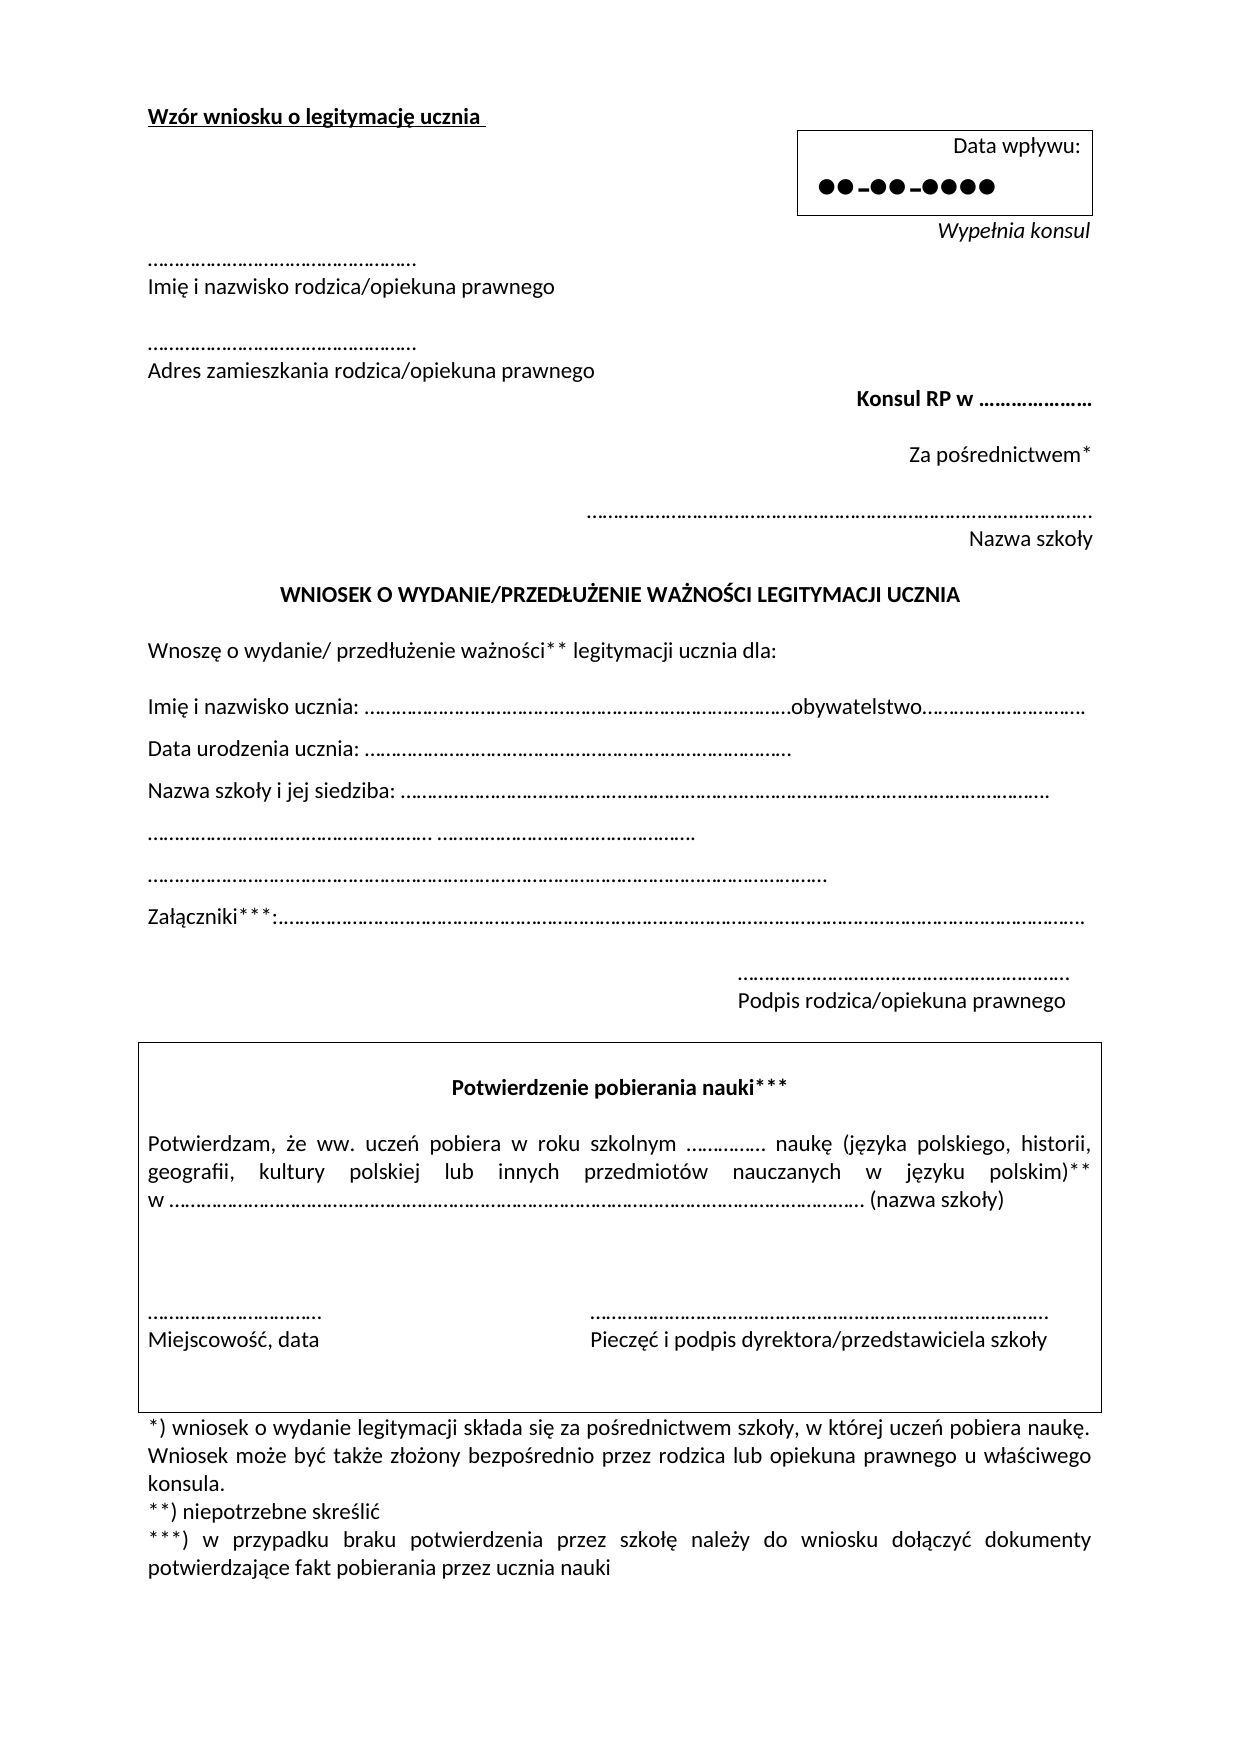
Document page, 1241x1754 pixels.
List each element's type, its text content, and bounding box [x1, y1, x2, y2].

text Miejscowość, data Pieczęć i podpis dyrektora/przedstawiciela szkoły [148, 1326, 1093, 1353]
text ……………………………………………………… [738, 958, 1093, 986]
text …………………………………………… [148, 328, 1093, 356]
text Podpis rodzica/opiekuna prawnego [738, 986, 1093, 1014]
text …………………………………………… [148, 244, 1093, 272]
text Data urodzenia ucznia: ……………………………………………………………………… [148, 734, 1093, 762]
text Nazwa szkoły [148, 524, 1093, 552]
text …………………………… …………………………………………………………………………… [148, 1297, 1093, 1326]
text Potwierdzam, że ww. uczeń pobiera w roku szkolnym …………… naukę (języka polskiego, historii, geografii, kultury polskiej lub innych przedmiotów nauczanych w języku polskim)** w …………………………………………………………………………………………………………………… (nazwa szkoły) [148, 1129, 1093, 1213]
text Imię i nazwisko rodzica/opiekuna prawnego [148, 272, 1093, 300]
text Nazwa szkoły i jej siedziba: ………………………………………………………..………………………………………………….……………………………………………… ………………………………………….………………………………………………………………………………………………………………… [148, 776, 1093, 888]
text Wnoszę o wydanie/ przedłużenie ważności** legitymacji ucznia dla: [148, 636, 1093, 664]
table_header Data wpływu: -- [798, 131, 1092, 215]
text Adres zamieszkania rodzica/opiekuna prawnego [148, 356, 1093, 384]
text Za pośrednictwem* [148, 440, 1093, 468]
text **) niepotrzebne skreślić [148, 1497, 1093, 1525]
text Potwierdzenie pobierania nauki*** [148, 1073, 1093, 1101]
text Imię i nazwisko ucznia: ………………………………………………………………………obywatelstwo…………………………. [148, 692, 1093, 720]
text …………………………………………………………………………………… [148, 496, 1093, 524]
text ***) w przypadku braku potwierdzenia przez szkołę należy do wniosku dołączyć dokumenty potwierdzające fakt pobierania przez ucznia nauki [148, 1525, 1093, 1581]
text WNIOSEK O WYDANIE/PRZEDŁUŻENIE WAŻNOŚCI LEGITYMACJI UCZNIA [148, 580, 1093, 608]
text Konsul RP w ………………… [148, 384, 1093, 412]
text Wypełnia konsul [148, 216, 1093, 244]
text *) wniosek o wydanie legitymacji składa się za pośrednictwem szkoły, w której uczeń pobiera naukę. Wniosek może być także złożony bezpośrednio przez rodzica lub opiekuna prawnego u właściwego konsula. [148, 1413, 1093, 1497]
text Wzór wniosku o legitymację ucznia [148, 102, 1093, 130]
text Załączniki***:.……………………………………………………………………………….……………………………………………………. [148, 902, 1093, 930]
